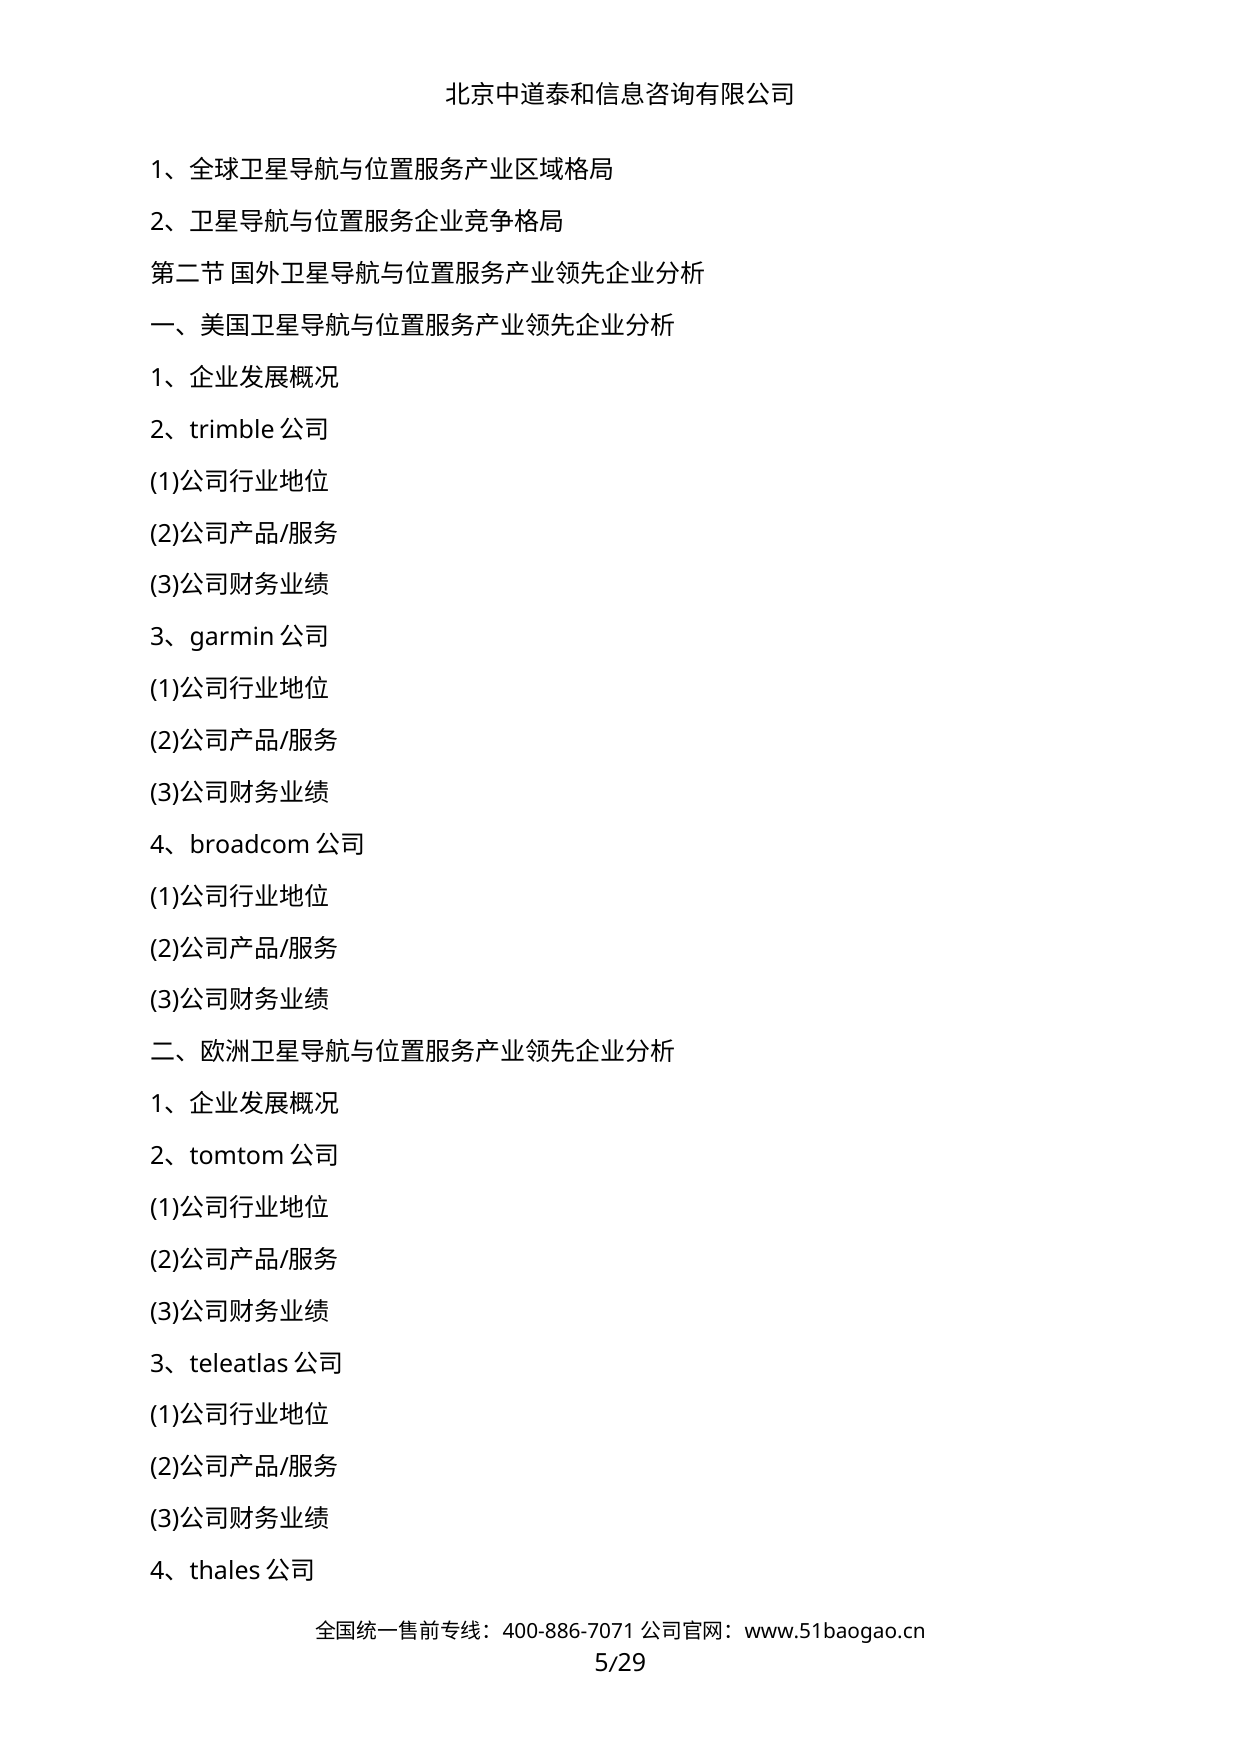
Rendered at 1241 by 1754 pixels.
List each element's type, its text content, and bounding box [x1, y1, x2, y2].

text 1、企业发展概况 [150, 357, 1090, 394]
text (1)公司行业地位 [150, 876, 1090, 912]
text 1、企业发展概况 [150, 1084, 1090, 1120]
text (2)公司产品/服务 [150, 721, 1090, 757]
text (1)公司行业地位 [150, 1395, 1090, 1431]
text 2、trimble公司 [150, 409, 1090, 446]
text 二、欧洲卫星导航与位置服务产业领先企业分析 [150, 1032, 1090, 1068]
text 4、thales公司 [150, 1551, 1090, 1587]
text (3)公司财务业绩 [150, 772, 1090, 809]
text (3)公司财务业绩 [150, 565, 1090, 601]
text (2)公司产品/服务 [150, 513, 1090, 549]
text (3)公司财务业绩 [150, 1291, 1090, 1327]
text 第二节 国外卫星导航与位置服务产业领先企业分析 [150, 254, 1090, 290]
text 2、卫星导航与位置服务企业竞争格局 [150, 202, 1090, 238]
text 3、garmin公司 [150, 617, 1090, 653]
text (1)公司行业地位 [150, 1187, 1090, 1224]
text (1)公司行业地位 [150, 461, 1090, 497]
text (2)公司产品/服务 [150, 1239, 1090, 1276]
text 1、全球卫星导航与位置服务产业区域格局 [150, 150, 1090, 186]
text (3)公司财务业绩 [150, 980, 1090, 1016]
text 2、tomtom公司 [150, 1136, 1090, 1172]
text (1)公司行业地位 [150, 669, 1090, 705]
text (2)公司产品/服务 [150, 928, 1090, 964]
text 4、broadcom公司 [150, 824, 1090, 861]
text 3、teleatlas公司 [150, 1343, 1090, 1379]
text (3)公司财务业绩 [150, 1499, 1090, 1535]
text 一、美国卫星导航与位置服务产业领先企业分析 [150, 306, 1090, 342]
text (2)公司产品/服务 [150, 1447, 1090, 1483]
